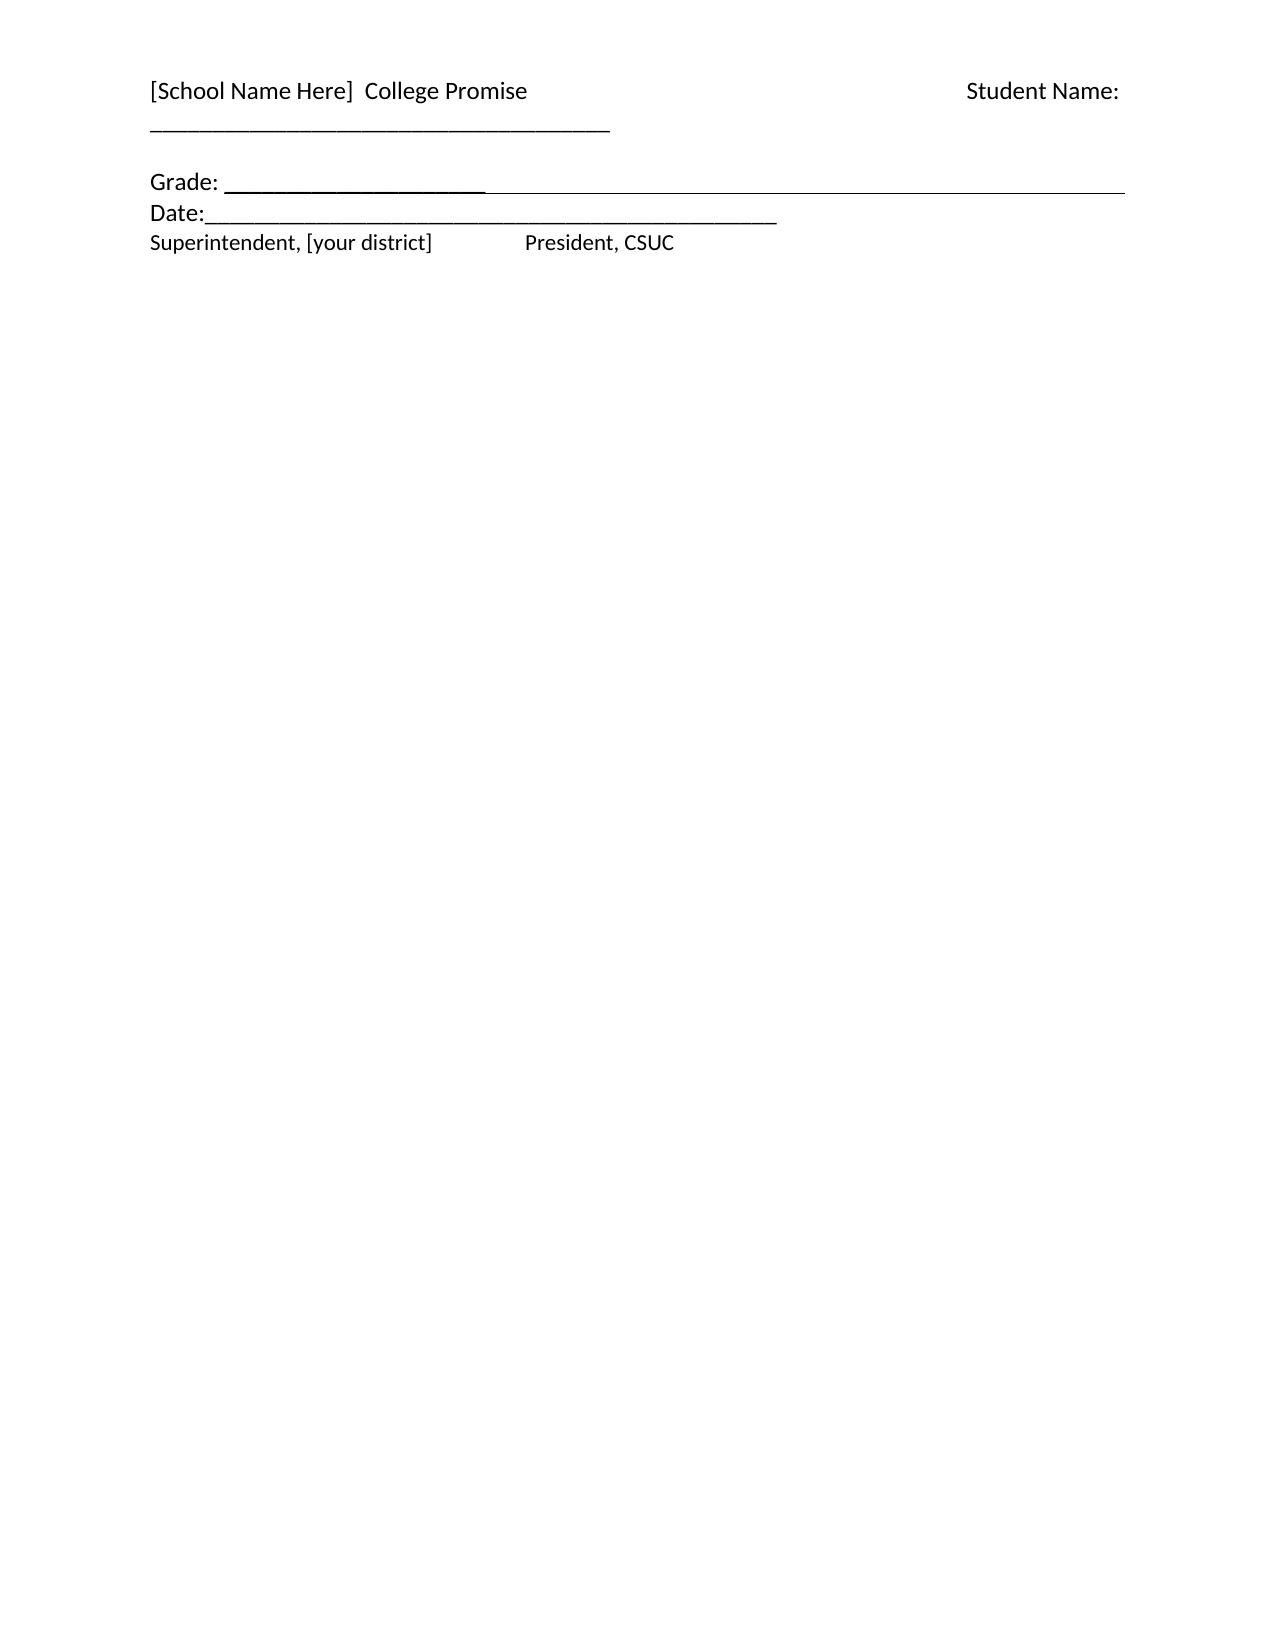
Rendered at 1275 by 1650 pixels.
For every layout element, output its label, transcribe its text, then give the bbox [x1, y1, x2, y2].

text Superintendent, [your district] President, CSUC [150, 228, 1125, 256]
